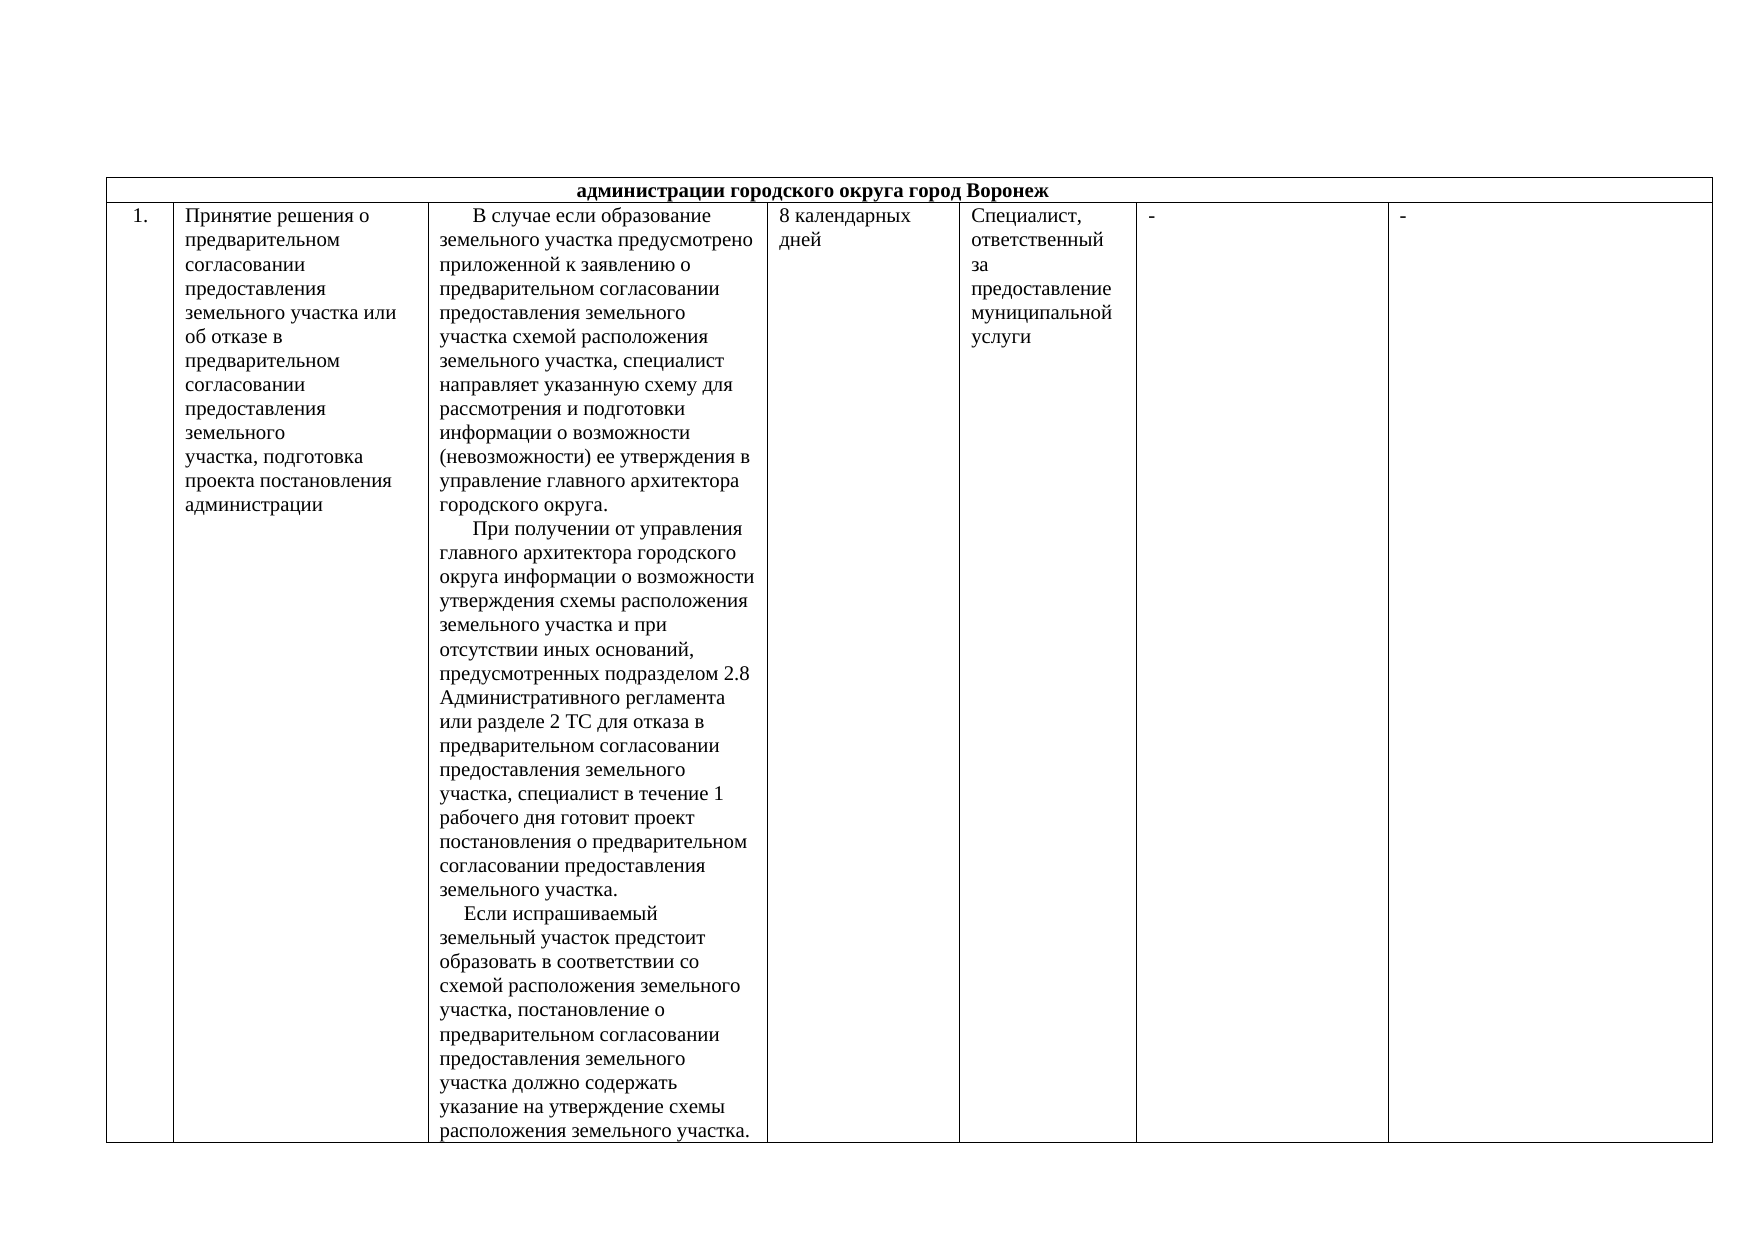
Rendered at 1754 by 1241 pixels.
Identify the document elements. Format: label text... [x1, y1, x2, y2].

table_cell - [1137, 203, 1388, 1142]
table_cell - [1389, 203, 1712, 1142]
table_cell 1. [107, 203, 173, 1142]
table_cell 8 календарных дней [768, 203, 959, 1142]
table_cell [107, 178, 1712, 202]
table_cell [960, 203, 1136, 1142]
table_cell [429, 203, 767, 1142]
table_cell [174, 203, 428, 1142]
